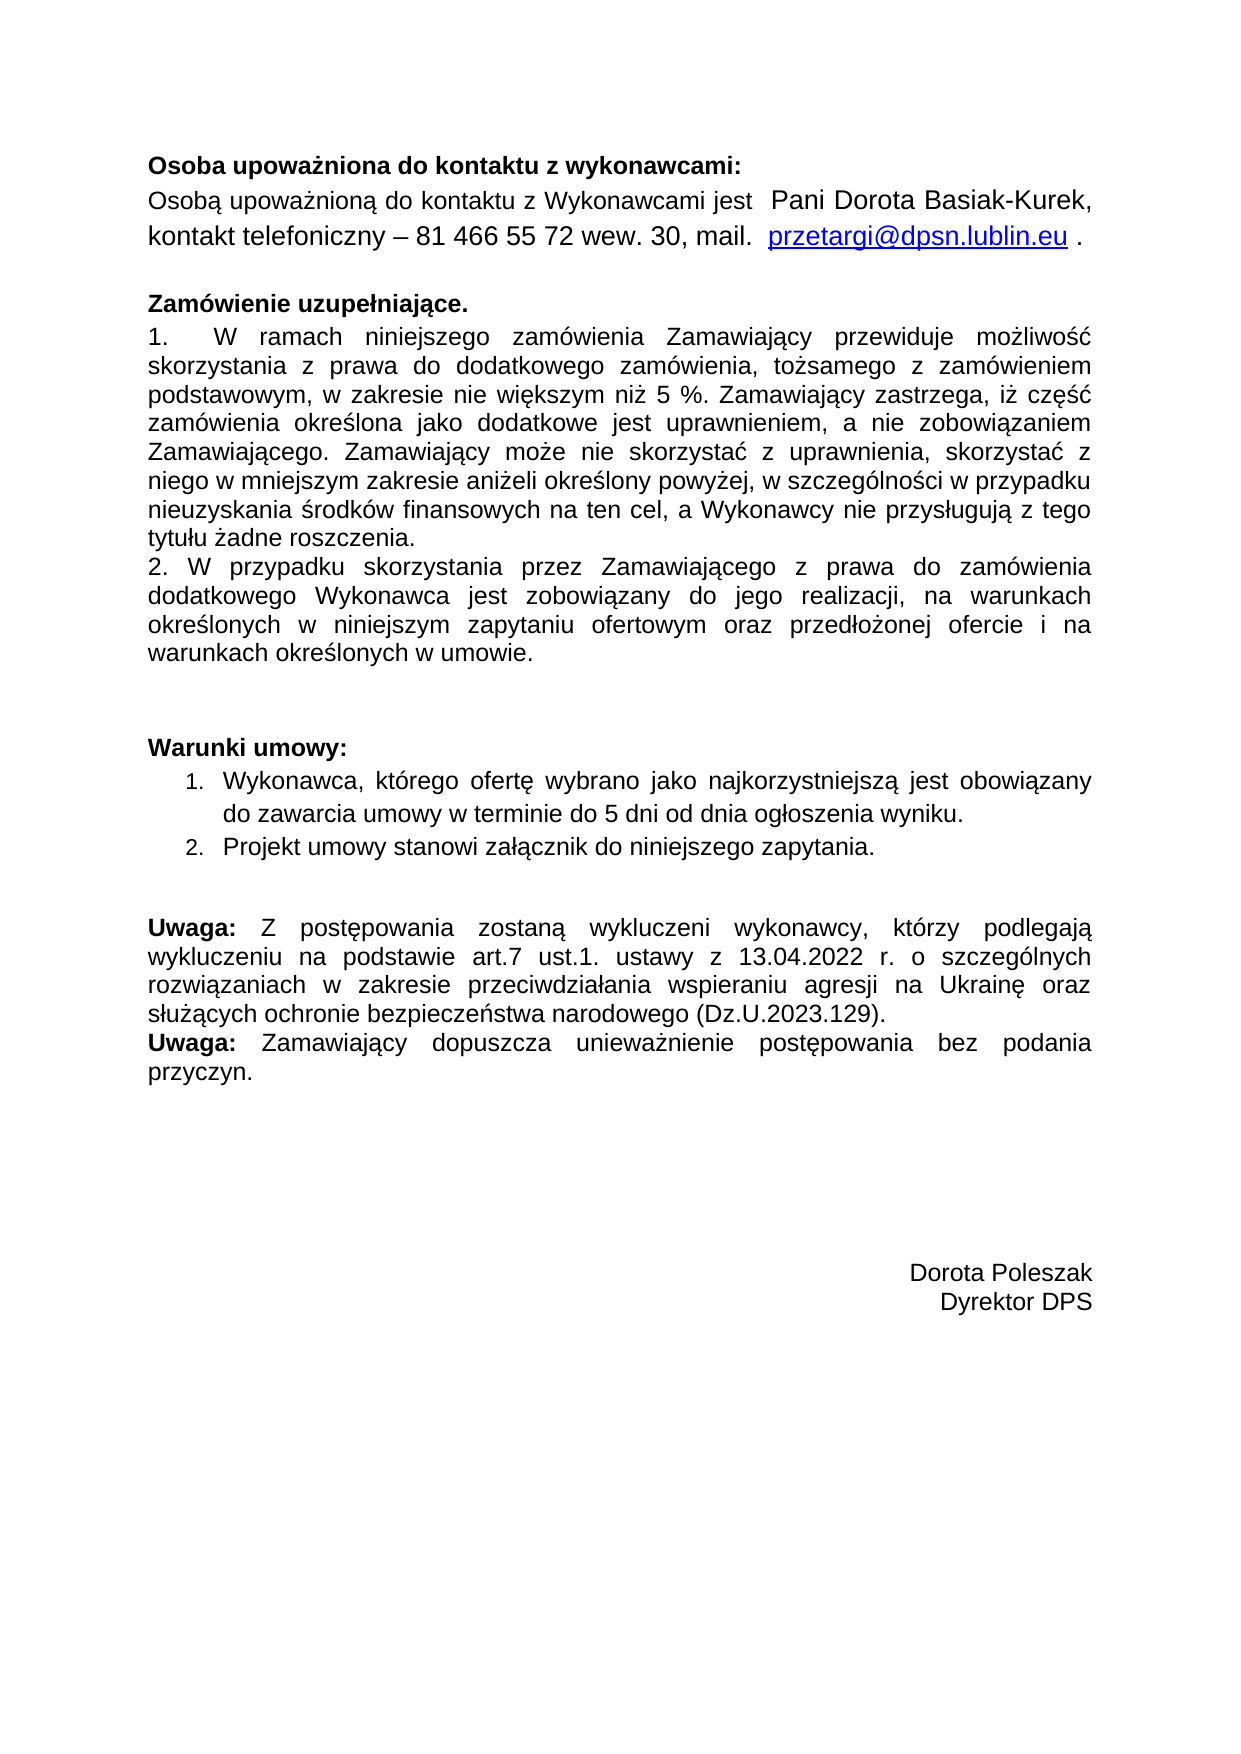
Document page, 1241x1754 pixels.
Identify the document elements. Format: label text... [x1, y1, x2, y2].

list Projekt umowy stanowi załącznik do niniejszego zapytania. [185, 832, 1093, 861]
text Uwaga: Z postępowania zostaną wykluczeni wykonawcy, którzy podlegają wykluczeniu na podstawie art.7 ust.1. ustawy z 13.04.2022 r. o szczególnych rozwiązaniach w zakresie przeciwdziałania wspieraniu agresji na Ukrainę oraz służących ochronie bezpieczeństwa narodowego (Dz.U.2023.129). [148, 913, 1093, 1028]
text 1. W ramach niniejszego zamówienia Zamawiający przewiduje możliwość skorzystania z prawa do dodatkowego zamówienia, tożsamego z zamówieniem podstawowym, w zakresie nie większym niż 5 %. Zamawiający zastrzega, iż część zamówienia określona jako dodatkowe jest uprawnieniem, a nie zobowiązaniem Zamawiającego. Zamawiający może nie skorzystać z uprawnienia, skorzystać z niego w mniejszym zakresie aniżeli określony powyżej, w szczególności w przypadku nieuzyskania środków finansowych na ten cel, a Wykonawcy nie przysługują z tego tytułu żadne roszczenia. [148, 322, 1093, 552]
text Uwaga: Zamawiający dopuszcza unieważnienie postępowania bez podania przyczyn. [148, 1028, 1093, 1086]
text Warunki umowy: [148, 733, 1093, 762]
text Dyrektor DPS [148, 1287, 1093, 1316]
text Osobą upoważnioną do kontaktu z Wykonawcami jest Pani Dorota Basiak-Kurek, kontakt telefoniczny – 81 466 55 72 wew. 30, mail. przetargi@dpsn.lublin.eu . [148, 184, 1093, 251]
text Zamówienie uzupełniające. [148, 289, 1093, 318]
text Dorota Poleszak [148, 1258, 1093, 1287]
list Wykonawca, którego ofertę wybrano jako najkorzystniejszą jest obowiązany do zawarcia umowy w terminie do 5 dni od dnia ogłoszenia wyniku. [185, 766, 1093, 828]
text Osoba upoważniona do kontaktu z wykonawcami: [148, 151, 1093, 180]
text 2. W przypadku skorzystania przez Zamawiającego z prawa do zamówienia dodatkowego Wykonawca jest zobowiązany do jego realizacji, na warunkach określonych w niniejszym zapytaniu ofertowym oraz przedłożonej ofercie i na warunkach określonych w umowie. [148, 552, 1093, 667]
